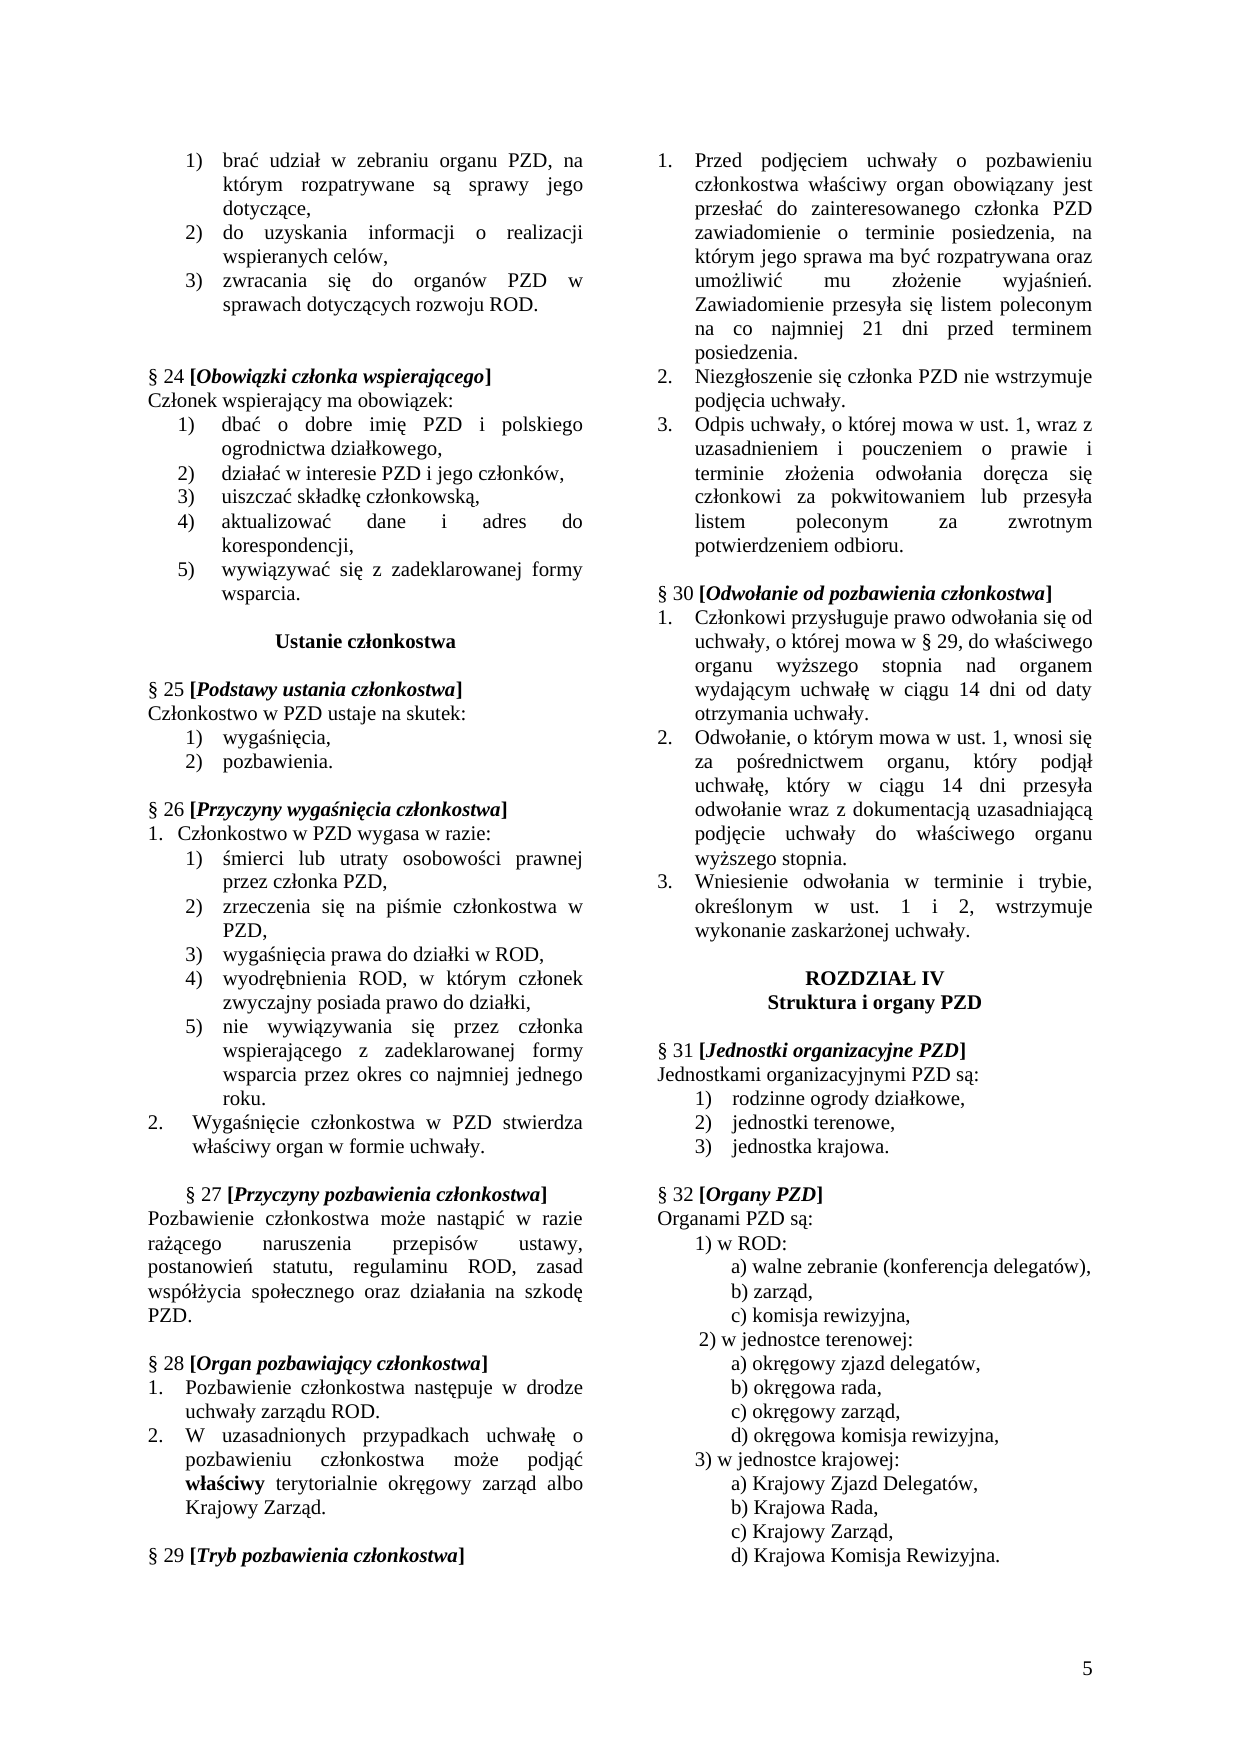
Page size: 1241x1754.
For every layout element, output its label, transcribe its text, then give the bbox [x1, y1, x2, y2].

text Członek wspierający ma obowiązek: [148, 388, 583, 412]
list dbać o dobre imię PZD i polskiego ogrodnictwa działkowego, [177, 412, 583, 460]
text § 25 [Podstawy ustania członkostwa] [148, 677, 583, 701]
list jednostka krajowa. [694, 1134, 1093, 1158]
text a) okręgowy zjazd delegatów, [657, 1351, 1093, 1375]
text b) zarząd, [713, 1278, 1093, 1303]
text b) okręgowa rada, [657, 1375, 1093, 1399]
list Niezgłoszenie się członka PZD nie wstrzymuje podjęcia uchwały. [657, 364, 1093, 412]
list brać udział w zebraniu organu PZD, na którym rozpatrywane są sprawy jego dotyczące, [185, 148, 583, 220]
text Jednostkami organizacyjnymi PZD są: [657, 1062, 1093, 1086]
list Wygaśnięcie członkostwa w PZD stwierdza właściwy organ w formie uchwały. [148, 1110, 583, 1158]
list jednostki terenowe, [694, 1110, 1093, 1134]
list nie wywiązywania się przez członka wspierającego z zadeklarowanej formy wsparcia przez okres co najmniej jednego roku. [185, 1014, 583, 1110]
text 2) w jednostce terenowej: [657, 1327, 1093, 1351]
list Członkostwo w PZD wygasa w razie: [148, 821, 583, 845]
list W uzasadnionych przypadkach uchwałę o pozbawieniu członkostwa może podjąć właściwy terytorialnie okręgowy zarząd albo Krajowy Zarząd. [148, 1423, 583, 1519]
text d) okręgowa komisja rewizyjna, [657, 1423, 1093, 1447]
text § 31 [Jednostki organizacyjne PZD] [657, 1038, 1093, 1062]
list uiszczać składkę członkowską, [177, 484, 583, 508]
list zrzeczenia się na piśmie członkostwa w PZD, [185, 893, 583, 942]
list aktualizować dane i adres do korespondencji, [177, 508, 583, 557]
list wygaśnięcia prawa do działki w ROD, [185, 942, 583, 966]
text 1) w ROD: [694, 1230, 1093, 1254]
text Członkostwo w PZD ustaje na skutek: [148, 701, 583, 725]
list pozbawienia. [185, 749, 583, 773]
text c) Krajowy Zarząd, [657, 1519, 1093, 1543]
list zwracania się do organów PZD w sprawach dotyczących rozwoju ROD. [185, 268, 583, 316]
list Wniesienie odwołania w terminie i trybie, określonym w ust. 1 i 2, wstrzymuje wykonanie zaskarżonej uchwały. [657, 869, 1093, 942]
text ROZDZIAŁ IV [657, 966, 1093, 990]
list wygaśnięcia, [185, 725, 583, 749]
list śmierci lub utraty osobowości prawnej przez członka PZD, [185, 845, 583, 893]
list działać w interesie PZD i jego członków, [177, 460, 583, 484]
text c) komisja rewizyjna, [713, 1303, 1093, 1327]
text 3) w jednostce krajowej: [694, 1447, 1093, 1471]
text c) okręgowy zarząd, [657, 1399, 1093, 1423]
text § 32 [Organy PZD] [657, 1182, 1093, 1206]
text Organami PZD są: [657, 1206, 1093, 1230]
list wywiązywać się z zadeklarowanej formy wsparcia. [177, 557, 583, 605]
list wyodrębnienia ROD, w którym członek zwyczajny posiada prawo do działki, [185, 966, 583, 1014]
list Przed podjęciem uchwały o pozbawieniu członkostwa właściwy organ obowiązany jest przesłać do zainteresowanego członka PZD zawiadomienie o terminie posiedzenia, na którym jego sprawa ma być rozpatrywana oraz umożliwić mu złożenie wyjaśnień. Zawiadomienie przesyła się listem poleconym na co najmniej 21 dni przed terminem posiedzenia. [657, 148, 1093, 364]
text § 27 [Przyczyny pozbawienia członkostwa] [148, 1182, 583, 1206]
text a) walne zebranie (konferencja delegatów), [713, 1254, 1093, 1278]
text Ustanie członkostwa [148, 629, 583, 653]
list Odpis uchwały, o której mowa w ust. 1, wraz z uzasadnieniem i pouczeniem o prawie i terminie złożenia odwołania doręcza się członkowi za pokwitowaniem lub przesyła listem poleconym za zwrotnym potwierdzeniem odbioru. [657, 412, 1093, 557]
list do uzyskania informacji o realizacji wspieranych celów, [185, 220, 583, 268]
text § 30 [Odwołanie od pozbawienia członkostwa] [657, 581, 1093, 605]
list Członkowi przysługuje prawo odwołania się od uchwały, o której mowa w § 29, do właściwego organu wyższego stopnia nad organem wydającym uchwałę w ciągu 14 dni od daty otrzymania uchwały. [657, 605, 1093, 725]
list rodzinne ogrody działkowe, [694, 1086, 1093, 1110]
text § 24 [Obowiązki członka wspierającego] [148, 364, 583, 388]
text § 26 [Przyczyny wygaśnięcia członkostwa] [148, 797, 583, 821]
text § 29 [Tryb pozbawienia członkostwa] [148, 1543, 583, 1567]
text § 28 [Organ pozbawiający członkostwa] [148, 1351, 583, 1375]
text b) Krajowa Rada, [657, 1495, 1093, 1519]
text d) Krajowa Komisja Rewizyjna. [657, 1543, 1093, 1567]
list Odwołanie, o którym mowa w ust. 1, wnosi się za pośrednictwem organu, który podjął uchwałę, który w ciągu 14 dni przesyła odwołanie wraz z dokumentacją uzasadniającą podjęcie uchwały do właściwego organu wyższego stopnia. [657, 725, 1093, 869]
text Struktura i organy PZD [657, 990, 1093, 1014]
text a) Krajowy Zjazd Delegatów, [657, 1471, 1093, 1495]
text Pozbawienie członkostwa może nastąpić w razie rażącego naruszenia przepisów ustawy, postanowień statutu, regulaminu ROD, zasad współżycia społecznego oraz działania na szkodę PZD. [148, 1206, 583, 1327]
list Pozbawienie członkostwa następuje w drodze uchwały zarządu ROD. [148, 1375, 583, 1423]
